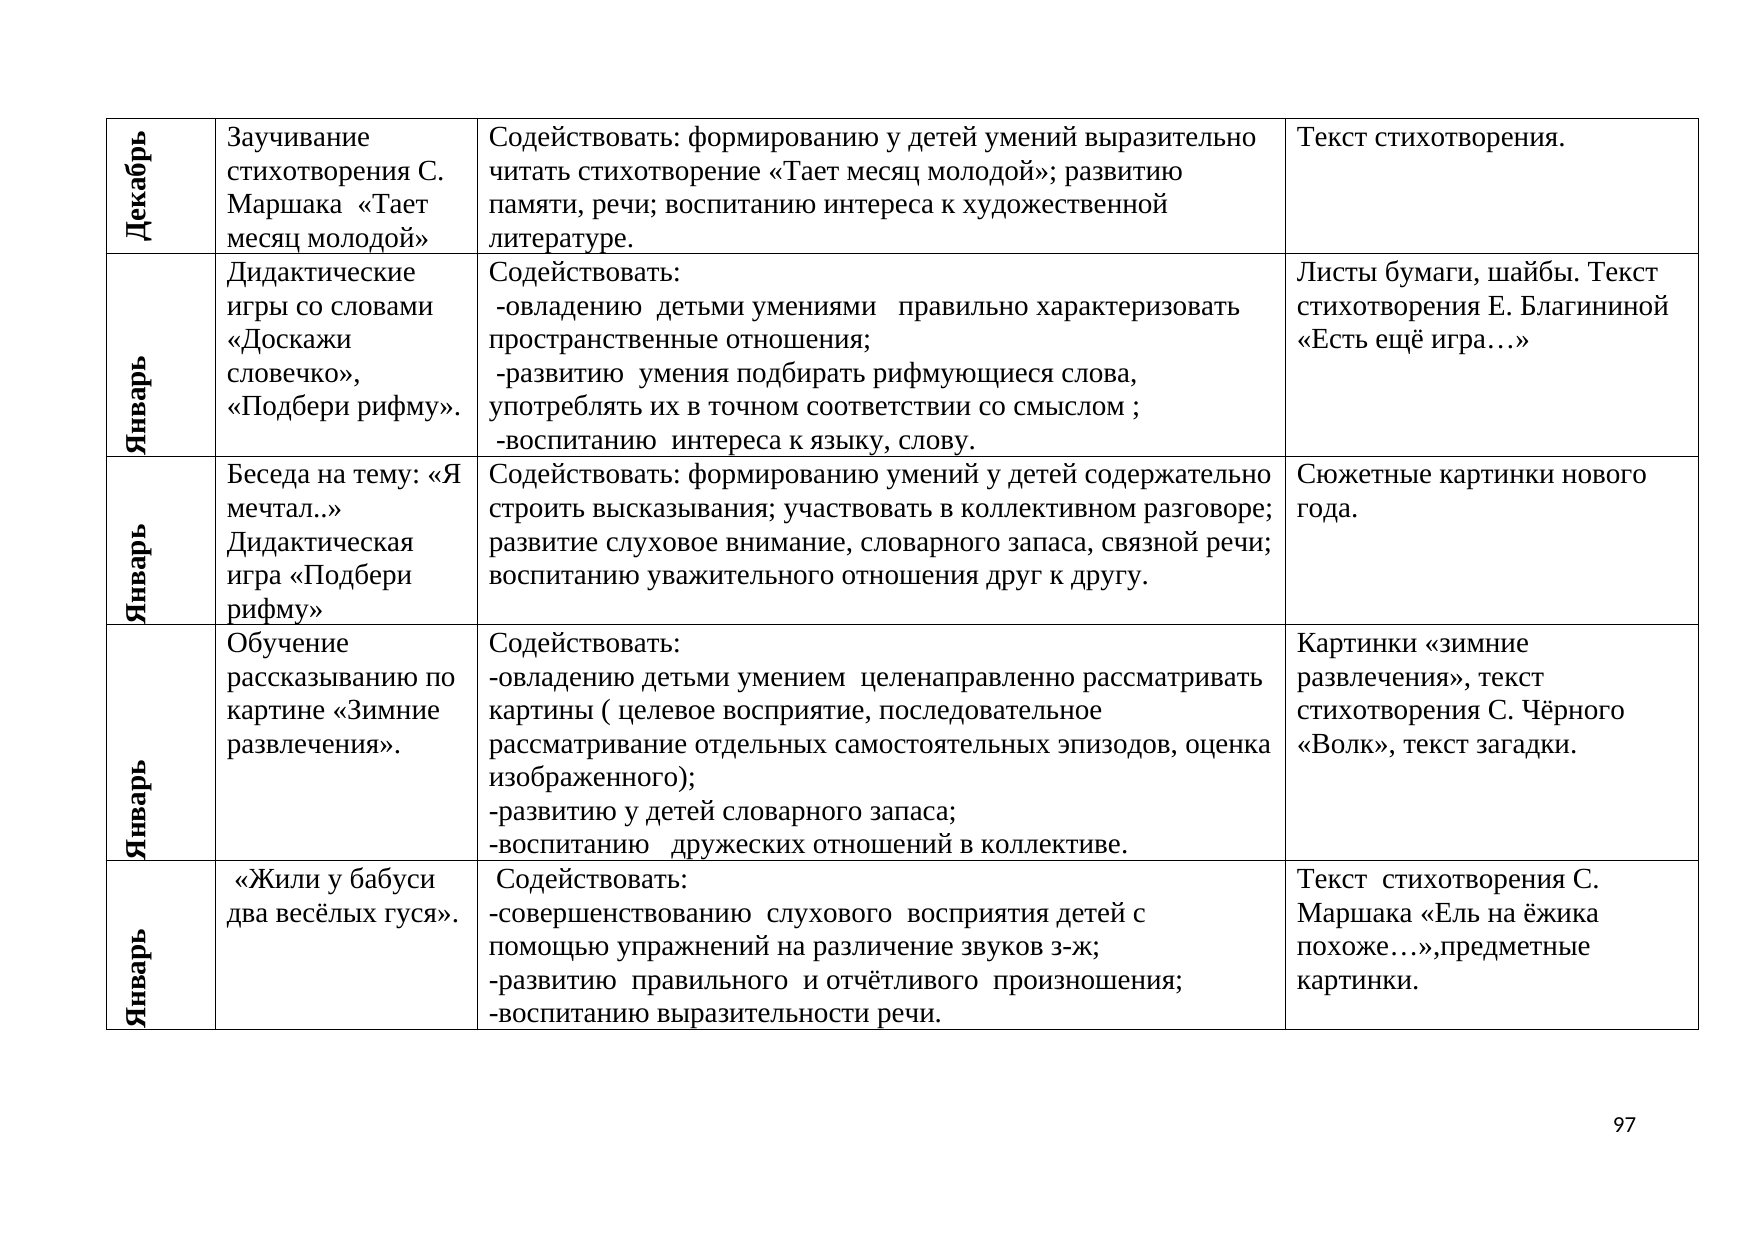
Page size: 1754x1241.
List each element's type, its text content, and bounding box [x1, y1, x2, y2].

table_cell Январь [107, 457, 215, 624]
table_cell Текст стихотворения. [1286, 119, 1698, 253]
table_cell Содействовать: -овладению детьми умениями правильно характеризовать пространственные отношения; -развитию умения подбирать рифмующиеся слова, употреблять их в точном соответствии со смыслом ; -воспитанию интереса к языку, слову. [478, 254, 1285, 456]
table_cell Январь [107, 625, 215, 860]
table_cell «Жили у бабуси два весёлых гуся». [216, 861, 477, 1029]
table_cell Дидактические игры со словами «Доскажи словечко», «Подбери рифму». [216, 254, 477, 456]
table_cell Заучивание стихотворения С. Маршака «Тает месяц молодой» [216, 119, 477, 253]
table_cell Текст стихотворения С. Маршака «Ель на ёжика похоже…»,предметные картинки. [1286, 861, 1698, 1029]
table_cell Январь [107, 861, 215, 1029]
table_cell Содействовать: -овладению детьми умением целенаправленно рассматривать картины ( целевое восприятие, последовательное рассматривание отдельных самостоятельных эпизодов, оценка изображенного); -развитию у детей словарного запаса; -воспитанию дружеских отношений в коллективе. [478, 625, 1285, 860]
table_cell Листы бумаги, шайбы. Текст стихотворения Е. Благининой «Есть ещё игра…» [1286, 254, 1698, 456]
table_cell Содействовать: -совершенствованию слухового восприятия детей с помощью упражнений на различение звуков з-ж; -развитию правильного и отчётливого произношения; -воспитанию выразительности речи. [478, 861, 1285, 1029]
table_cell Содействовать: формированию у детей умений выразительно читать стихотворение «Тает месяц молодой»; развитию памяти, речи; воспитанию интереса к художественной литературе. [478, 119, 1285, 253]
table_cell Беседа на тему: «Я мечтал..» Дидактическая игра «Подбери рифму» [216, 457, 477, 624]
table_cell Содействовать: формированию умений у детей содержательно строить высказывания; участвовать в коллективном разговоре; развитие слуховое внимание, словарного запаса, связной речи; воспитанию уважительного отношения друг к другу. [478, 457, 1285, 624]
table_cell Картинки «зимние развлечения», текст стихотворения С. Чёрного «Волк», текст загадки. [1286, 625, 1698, 860]
table_cell Январь [107, 254, 215, 456]
table_cell Обучение рассказыванию по картине «Зимние развлечения». [216, 625, 477, 860]
table_cell Сюжетные картинки нового года. [1286, 457, 1698, 624]
table_cell Декабрь [107, 119, 215, 253]
